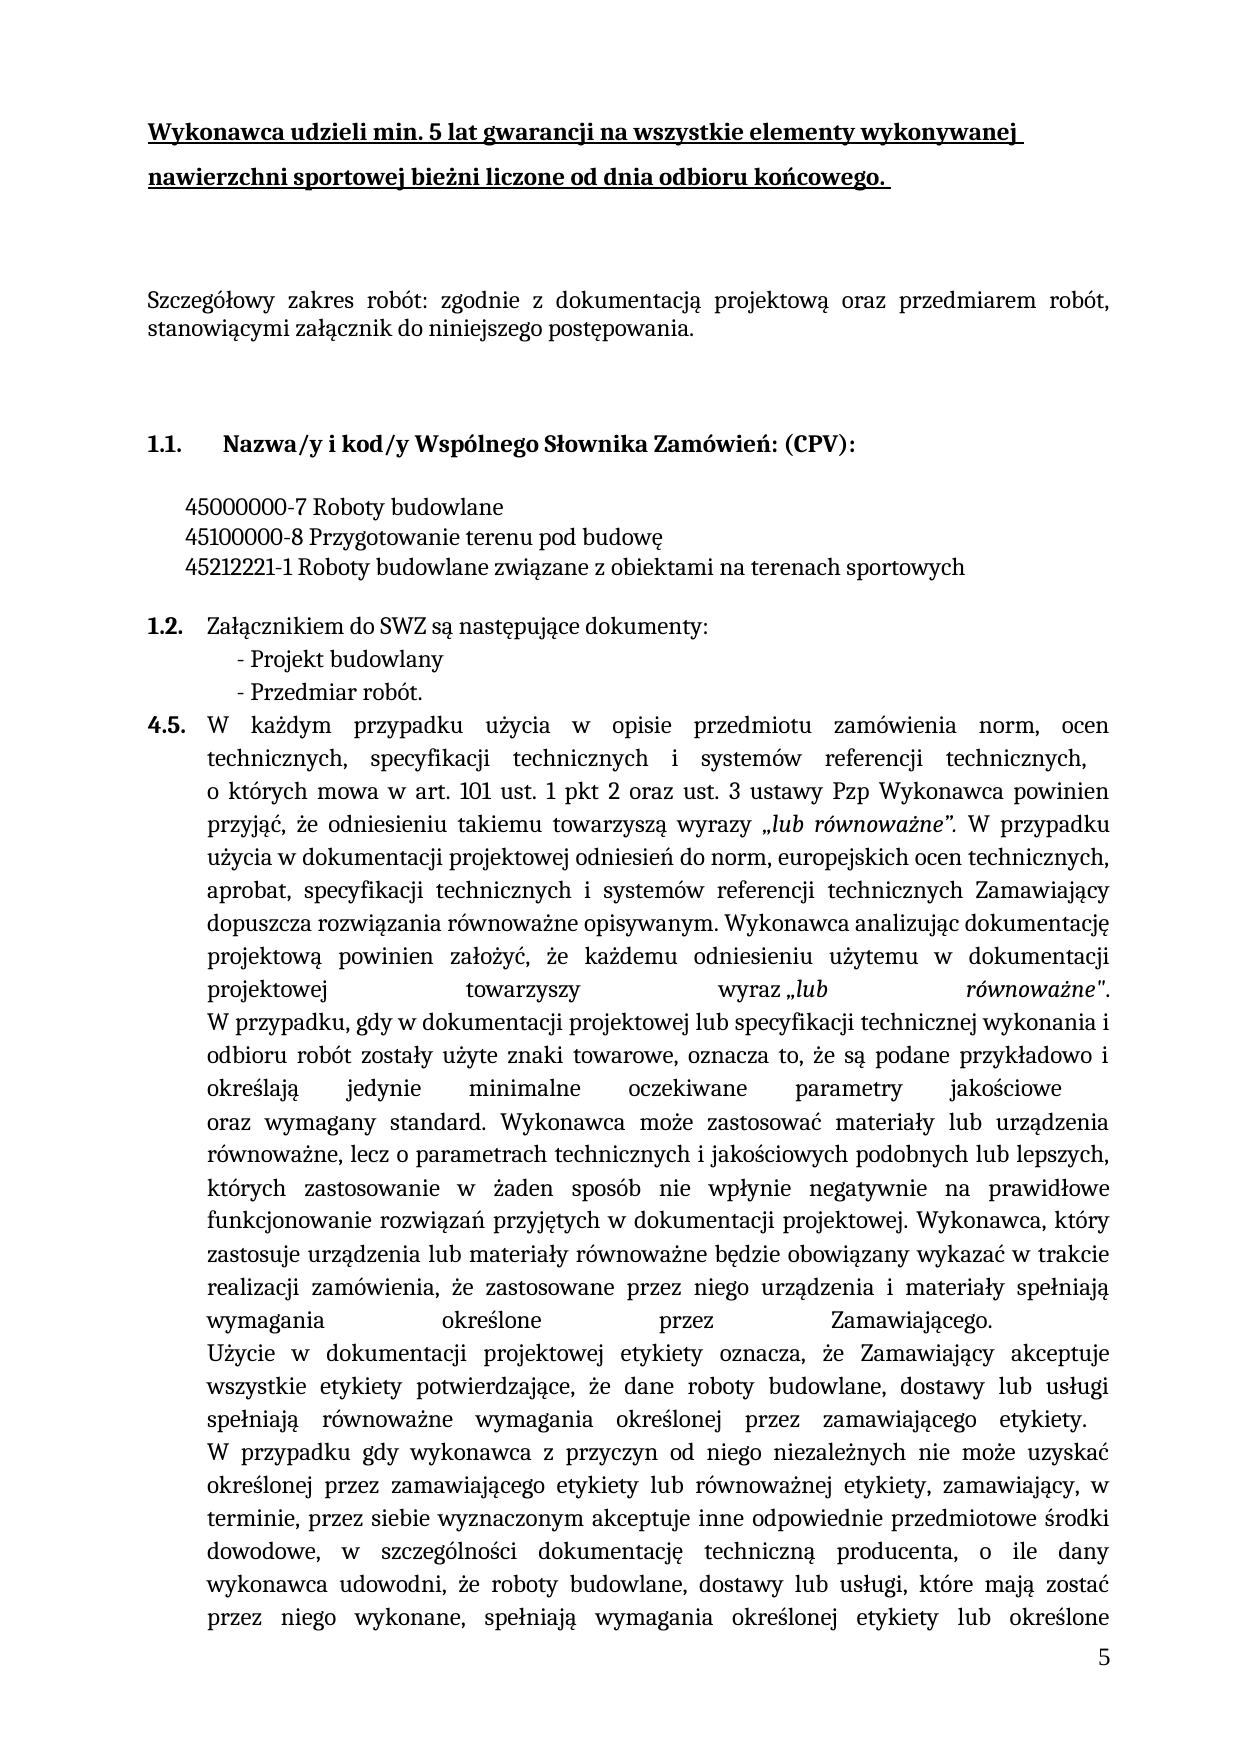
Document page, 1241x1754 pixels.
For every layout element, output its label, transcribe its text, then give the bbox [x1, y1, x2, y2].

text Szczegółowy zakres robót: zgodnie z dokumentacją projektową oraz przedmiarem robót, stanowiącymi załącznik do niniejszego postępowania. [148, 286, 1110, 343]
list 45212221-1 Roboty budowlane związane z obiektami na terenach sportowych [185, 553, 1110, 582]
list Załącznikiem do SWZ są następujące dokumenty: [148, 612, 1110, 641]
text Wykonawca udzieli min. 5 lat gwarancji na wszystkie elementy wykonywanej nawierzchni sportowej bieżni liczone od dnia odbioru końcowego. [148, 118, 1061, 192]
list - Przedmiar robót. [236, 678, 1110, 707]
list 45100000-8 Przygotowanie terenu pod budowę [185, 523, 1110, 551]
list Nazwa/y i kod/y Wspólnego Słownika Zamówień: (CPV): [148, 430, 1110, 459]
text - Projekt budowlany [222, 645, 1110, 674]
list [148, 711, 1110, 1631]
list 45000000-7 Roboty budowlane [185, 493, 1110, 521]
